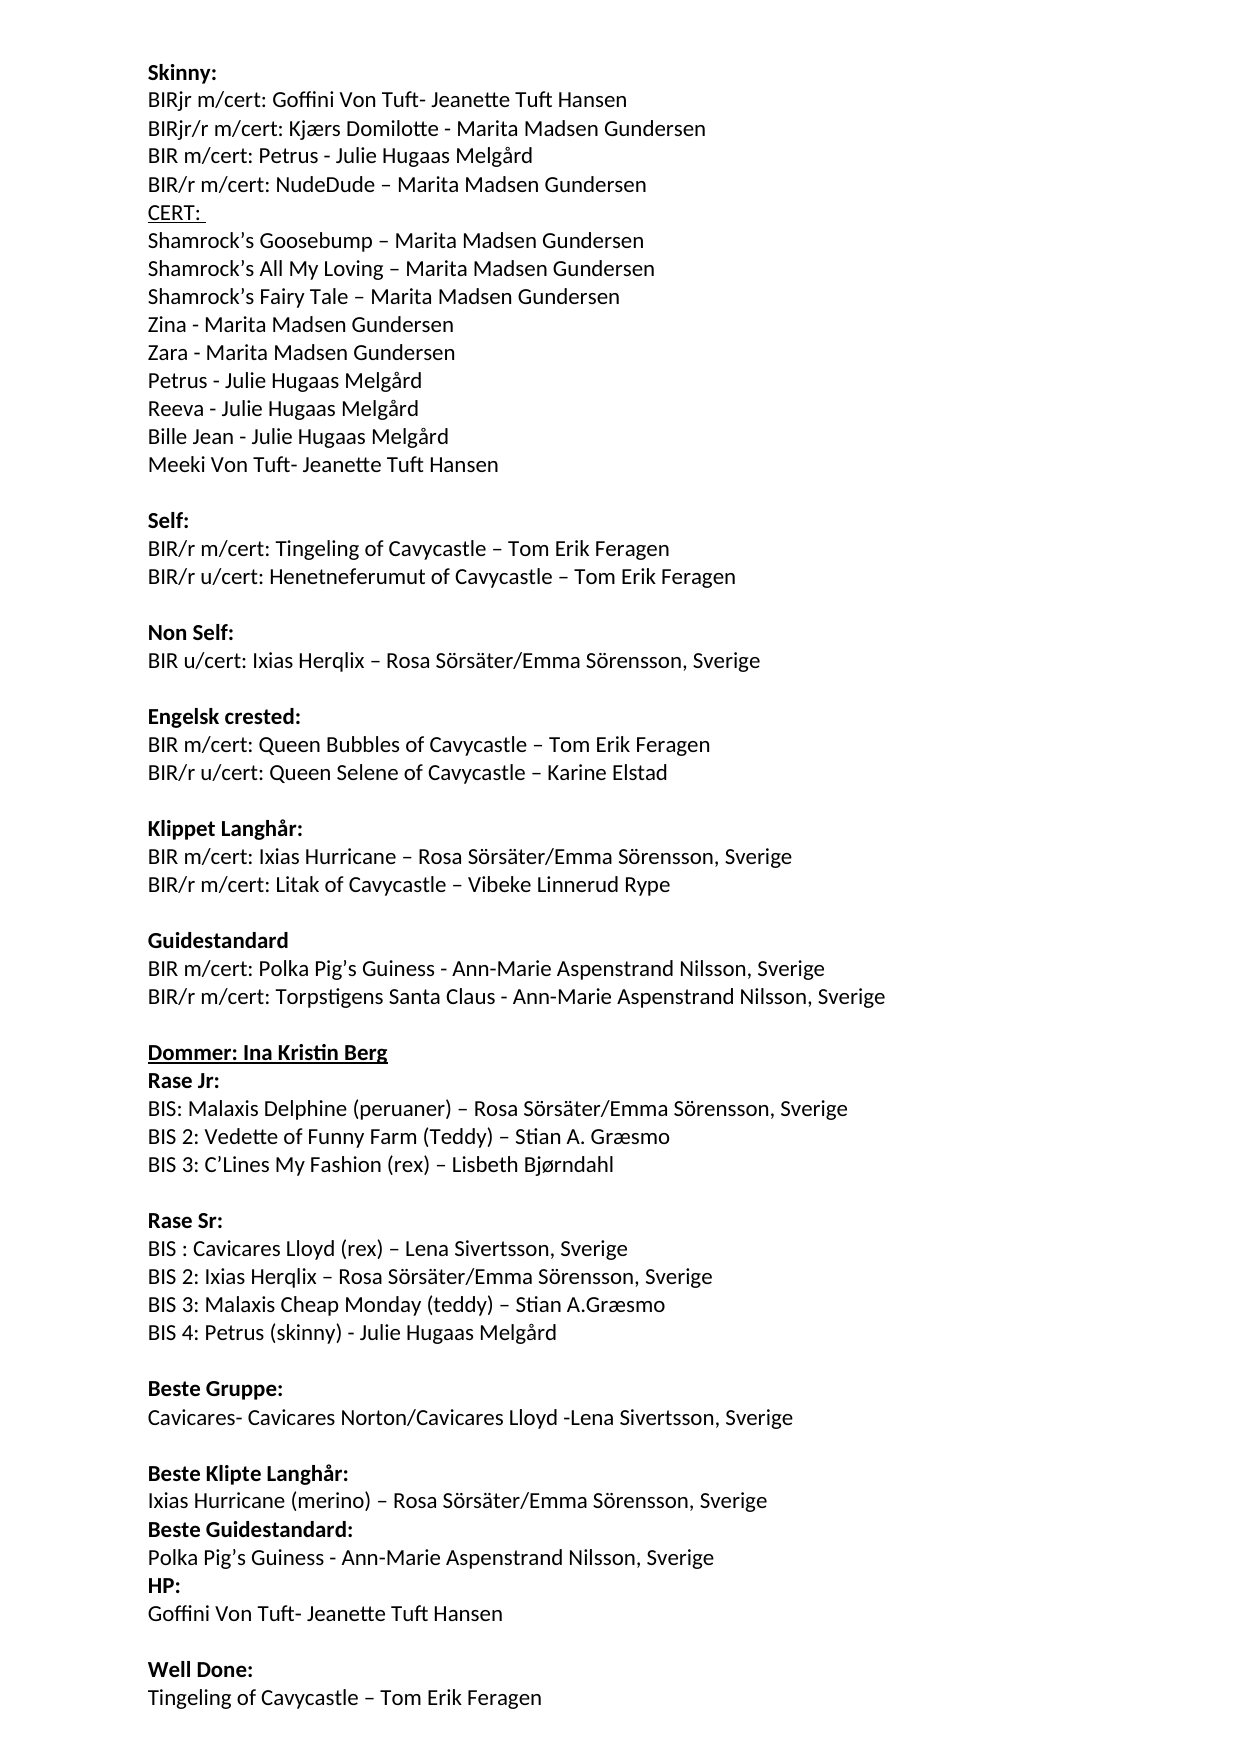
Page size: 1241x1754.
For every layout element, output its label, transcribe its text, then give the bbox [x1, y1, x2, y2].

text Meeki Von Tuft- Jeanette Tuft Hansen [148, 450, 1093, 478]
text BIR m/cert: Polka Pig’s Guiness - Ann-Marie Aspenstrand Nilsson, Sverige [148, 954, 1093, 982]
text Guidestandard [148, 926, 1093, 954]
text BIR/r m/cert: Litak of Cavycastle – Vibeke Linnerud Rype [148, 870, 1093, 898]
text Goffini Von Tuft- Jeanette Tuft Hansen [148, 1599, 1093, 1627]
text Klippet Langhår: [148, 814, 1093, 842]
text BIR u/cert: Ixias Herqlix – Rosa Sörsäter/Emma Sörensson, Sverige [148, 646, 1093, 674]
text BIS 4: Petrus (skinny) - Julie Hugaas Melgård [148, 1318, 1093, 1347]
text Petrus - Julie Hugaas Melgård [148, 366, 1093, 394]
text BIR/r u/cert: Henetneferumut of Cavycastle – Tom Erik Feragen [148, 562, 1093, 590]
text Skinny: [148, 58, 1093, 86]
text Polka Pig’s Guiness - Ann-Marie Aspenstrand Nilsson, Sverige [148, 1543, 1093, 1571]
text HP: [148, 1571, 1093, 1599]
text Tingeling of Cavycastle – Tom Erik Feragen [148, 1683, 1093, 1711]
text Beste Klipte Langhår: [148, 1459, 1093, 1487]
text Beste Gruppe: [148, 1374, 1093, 1403]
text Zina - Marita Madsen Gundersen [148, 310, 1093, 338]
text Rase Sr: [148, 1206, 1093, 1234]
text BIR m/cert: Petrus - Julie Hugaas Melgård [148, 142, 1093, 170]
text Engelsk crested: [148, 702, 1093, 730]
text BIS 2: Vedette of Funny Farm (Teddy) – Stian A. Græsmo [148, 1122, 1093, 1150]
text Non Self: [148, 618, 1093, 646]
text CERT: [148, 198, 1093, 226]
text BIRjr/r m/cert: Kjærs Domilotte - Marita Madsen Gundersen [148, 114, 1093, 142]
text BIR/r m/cert: Torpstigens Santa Claus - Ann-Marie Aspenstrand Nilsson, Sverige [148, 982, 1093, 1010]
text BIS 3: Malaxis Cheap Monday (teddy) – Stian A.Græsmo [148, 1291, 1093, 1318]
text Shamrock’s Fairy Tale – Marita Madsen Gundersen [148, 282, 1093, 310]
text Well Done: [148, 1655, 1093, 1683]
text Dommer: Ina Kristin Berg [148, 1038, 1093, 1066]
text BIS : Cavicares Lloyd (rex) – Lena Sivertsson, Sverige [148, 1234, 1093, 1262]
text Beste Guidestandard: [148, 1515, 1093, 1543]
text Ixias Hurricane (merino) – Rosa Sörsäter/Emma Sörensson, Sverige [148, 1487, 1093, 1515]
text Reeva - Julie Hugaas Melgård [148, 394, 1093, 422]
text Zara - Marita Madsen Gundersen [148, 338, 1093, 366]
text Cavicares- Cavicares Norton/Cavicares Lloyd -Lena Sivertsson, Sverige [148, 1403, 1093, 1431]
text BIS: Malaxis Delphine (peruaner) – Rosa Sörsäter/Emma Sörensson, Sverige [148, 1094, 1093, 1122]
text Self: [148, 506, 1093, 534]
text BIRjr m/cert: Goffini Von Tuft- Jeanette Tuft Hansen [148, 86, 1093, 114]
text BIS 2: Ixias Herqlix – Rosa Sörsäter/Emma Sörensson, Sverige [148, 1262, 1093, 1291]
text BIR m/cert: Queen Bubbles of Cavycastle – Tom Erik Feragen [148, 730, 1093, 758]
text BIS 3: C’Lines My Fashion (rex) – Lisbeth Bjørndahl [148, 1150, 1093, 1178]
text BIR/r m/cert: NudeDude – Marita Madsen Gundersen [148, 170, 1093, 198]
text Shamrock’s Goosebump – Marita Madsen Gundersen [148, 226, 1093, 254]
text BIR m/cert: Ixias Hurricane – Rosa Sörsäter/Emma Sörensson, Sverige [148, 842, 1093, 870]
text Shamrock’s All My Loving – Marita Madsen Gundersen [148, 254, 1093, 282]
text Rase Jr: [148, 1066, 1093, 1094]
text BIR/r m/cert: Tingeling of Cavycastle – Tom Erik Feragen [148, 534, 1093, 562]
text BIR/r u/cert: Queen Selene of Cavycastle – Karine Elstad [148, 758, 1093, 786]
text Bille Jean - Julie Hugaas Melgård [148, 422, 1093, 450]
